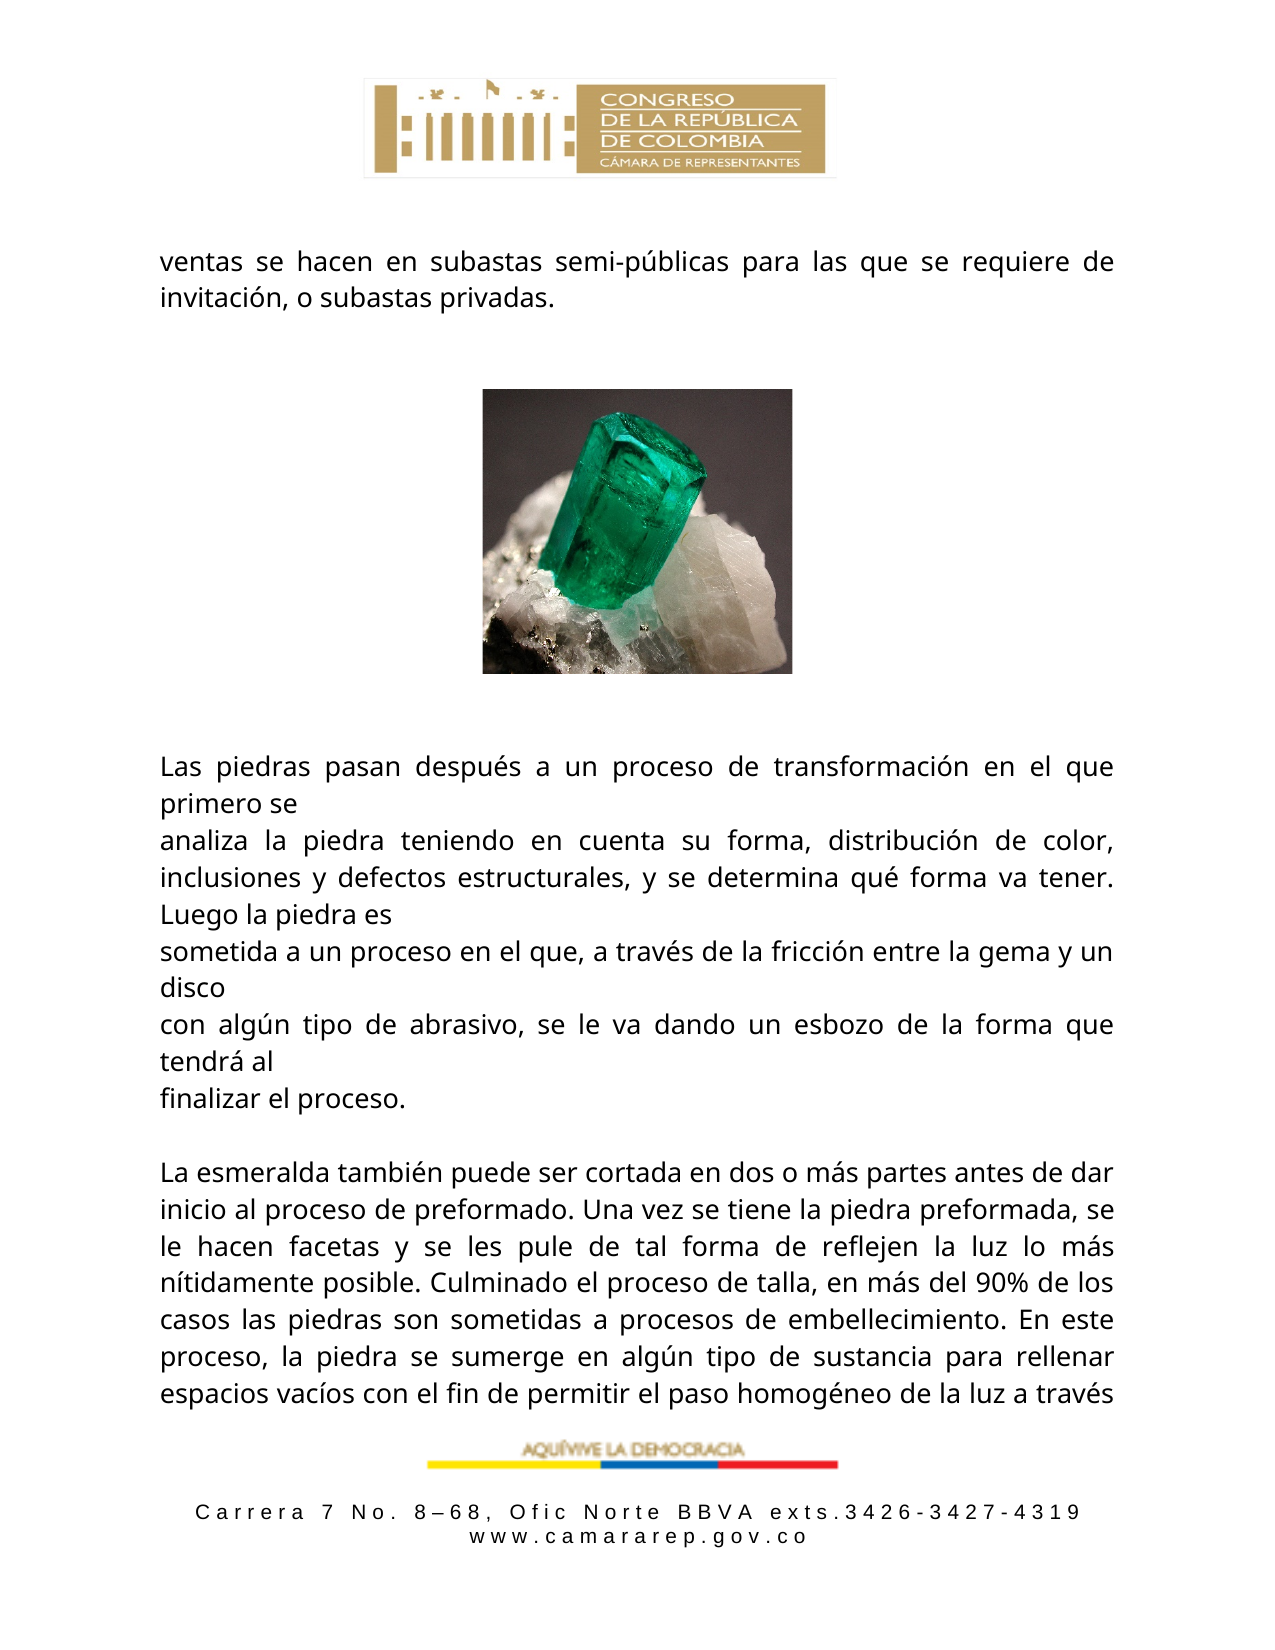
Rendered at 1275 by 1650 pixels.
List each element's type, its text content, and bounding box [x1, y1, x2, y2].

text con algún tipo de abrasivo, se le va dando un esbozo de la forma que tendrá al [159, 1006, 1116, 1079]
text analiza la piedra teniendo en cuenta su forma, distribución de color, inclusiones y defectos estructurales, y se determina qué forma va tener. Luego la piedra es [159, 821, 1116, 932]
text sometida a un proceso en el que, a través de la fricción entre la gema y un disco [159, 932, 1116, 1006]
text finalizar el proceso. [159, 1079, 1116, 1116]
picture [313, 45, 900, 214]
picture [482, 389, 793, 674]
text Las piedras pasan después a un proceso de transformación en el que primero se [159, 748, 1116, 821]
picture [407, 1417, 868, 1501]
